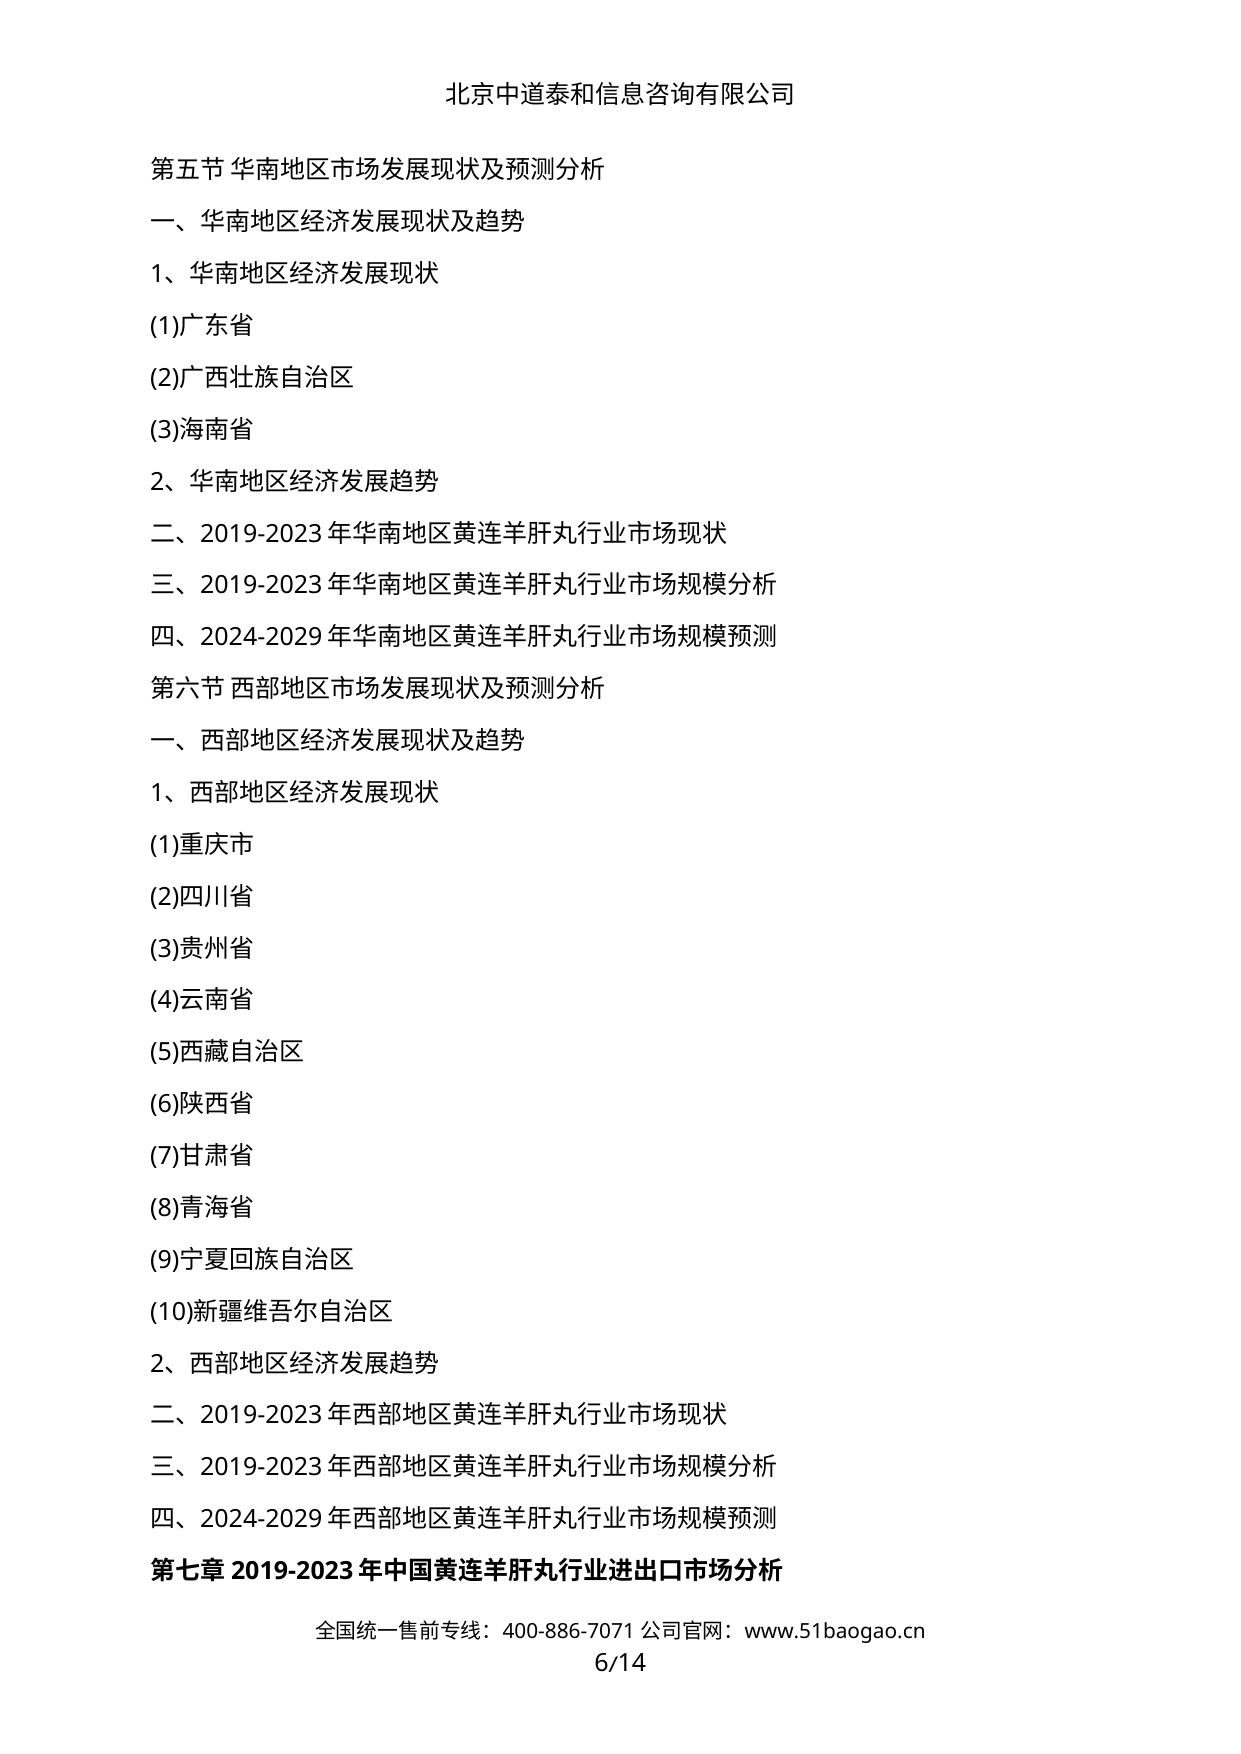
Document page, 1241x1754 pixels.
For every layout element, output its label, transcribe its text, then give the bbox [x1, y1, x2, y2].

text 二、2019-2023年西部地区黄连羊肝丸行业市场现状 [150, 1395, 1090, 1431]
text 2、西部地区经济发展趋势 [150, 1343, 1090, 1379]
text 一、华南地区经济发展现状及趋势 [150, 202, 1090, 238]
text 第六节 西部地区市场发展现状及预测分析 [150, 669, 1090, 705]
text 1、华南地区经济发展现状 [150, 254, 1090, 290]
text (6)陕西省 [150, 1084, 1090, 1120]
text 第五节 华南地区市场发展现状及预测分析 [150, 150, 1090, 186]
text (9)宁夏回族自治区 [150, 1239, 1090, 1276]
text (7)甘肃省 [150, 1136, 1090, 1172]
text (3)贵州省 [150, 928, 1090, 964]
text (2)四川省 [150, 876, 1090, 912]
text 2、华南地区经济发展趋势 [150, 461, 1090, 497]
text (3)海南省 [150, 409, 1090, 446]
text (4)云南省 [150, 980, 1090, 1016]
text (1)重庆市 [150, 824, 1090, 861]
text (2)广西壮族自治区 [150, 357, 1090, 394]
text 四、2024-2029年西部地区黄连羊肝丸行业市场规模预测 [150, 1499, 1090, 1535]
text 1、西部地区经济发展现状 [150, 772, 1090, 809]
text 三、2019-2023年西部地区黄连羊肝丸行业市场规模分析 [150, 1447, 1090, 1483]
text 第七章 2019-2023年中国黄连羊肝丸行业进出口市场分析 [150, 1551, 1090, 1587]
text (8)青海省 [150, 1187, 1090, 1224]
text (10)新疆维吾尔自治区 [150, 1291, 1090, 1327]
text 二、2019-2023年华南地区黄连羊肝丸行业市场现状 [150, 513, 1090, 549]
text (5)西藏自治区 [150, 1032, 1090, 1068]
text 一、西部地区经济发展现状及趋势 [150, 721, 1090, 757]
text 三、2019-2023年华南地区黄连羊肝丸行业市场规模分析 [150, 565, 1090, 601]
text 四、2024-2029年华南地区黄连羊肝丸行业市场规模预测 [150, 617, 1090, 653]
text (1)广东省 [150, 306, 1090, 342]
